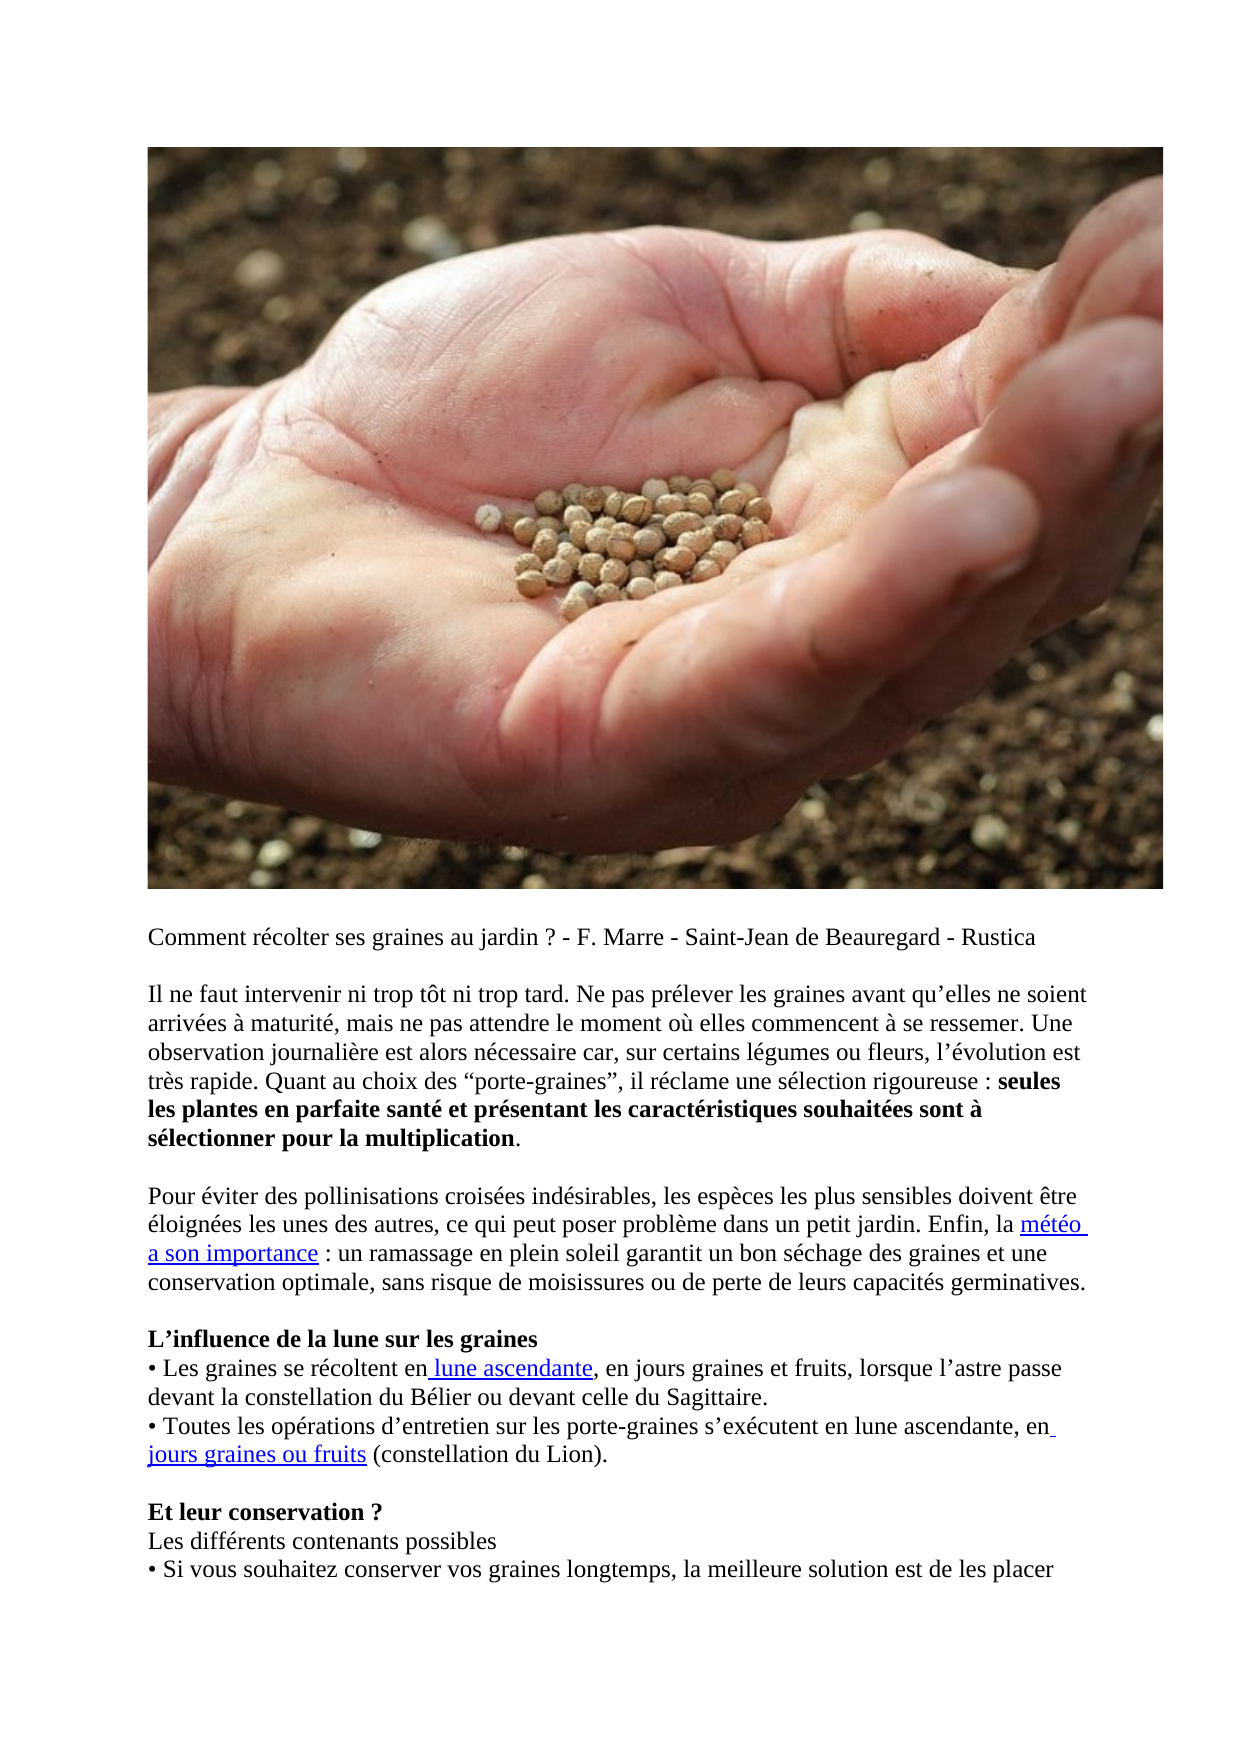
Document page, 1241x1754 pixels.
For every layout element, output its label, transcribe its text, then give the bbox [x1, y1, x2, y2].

picture [147, 147, 1164, 889]
text Comment récolter ses graines au jardin ? - F. Marre - Saint-Jean de Beauregard - Rustica [148, 922, 1093, 950]
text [148, 979, 1093, 1583]
